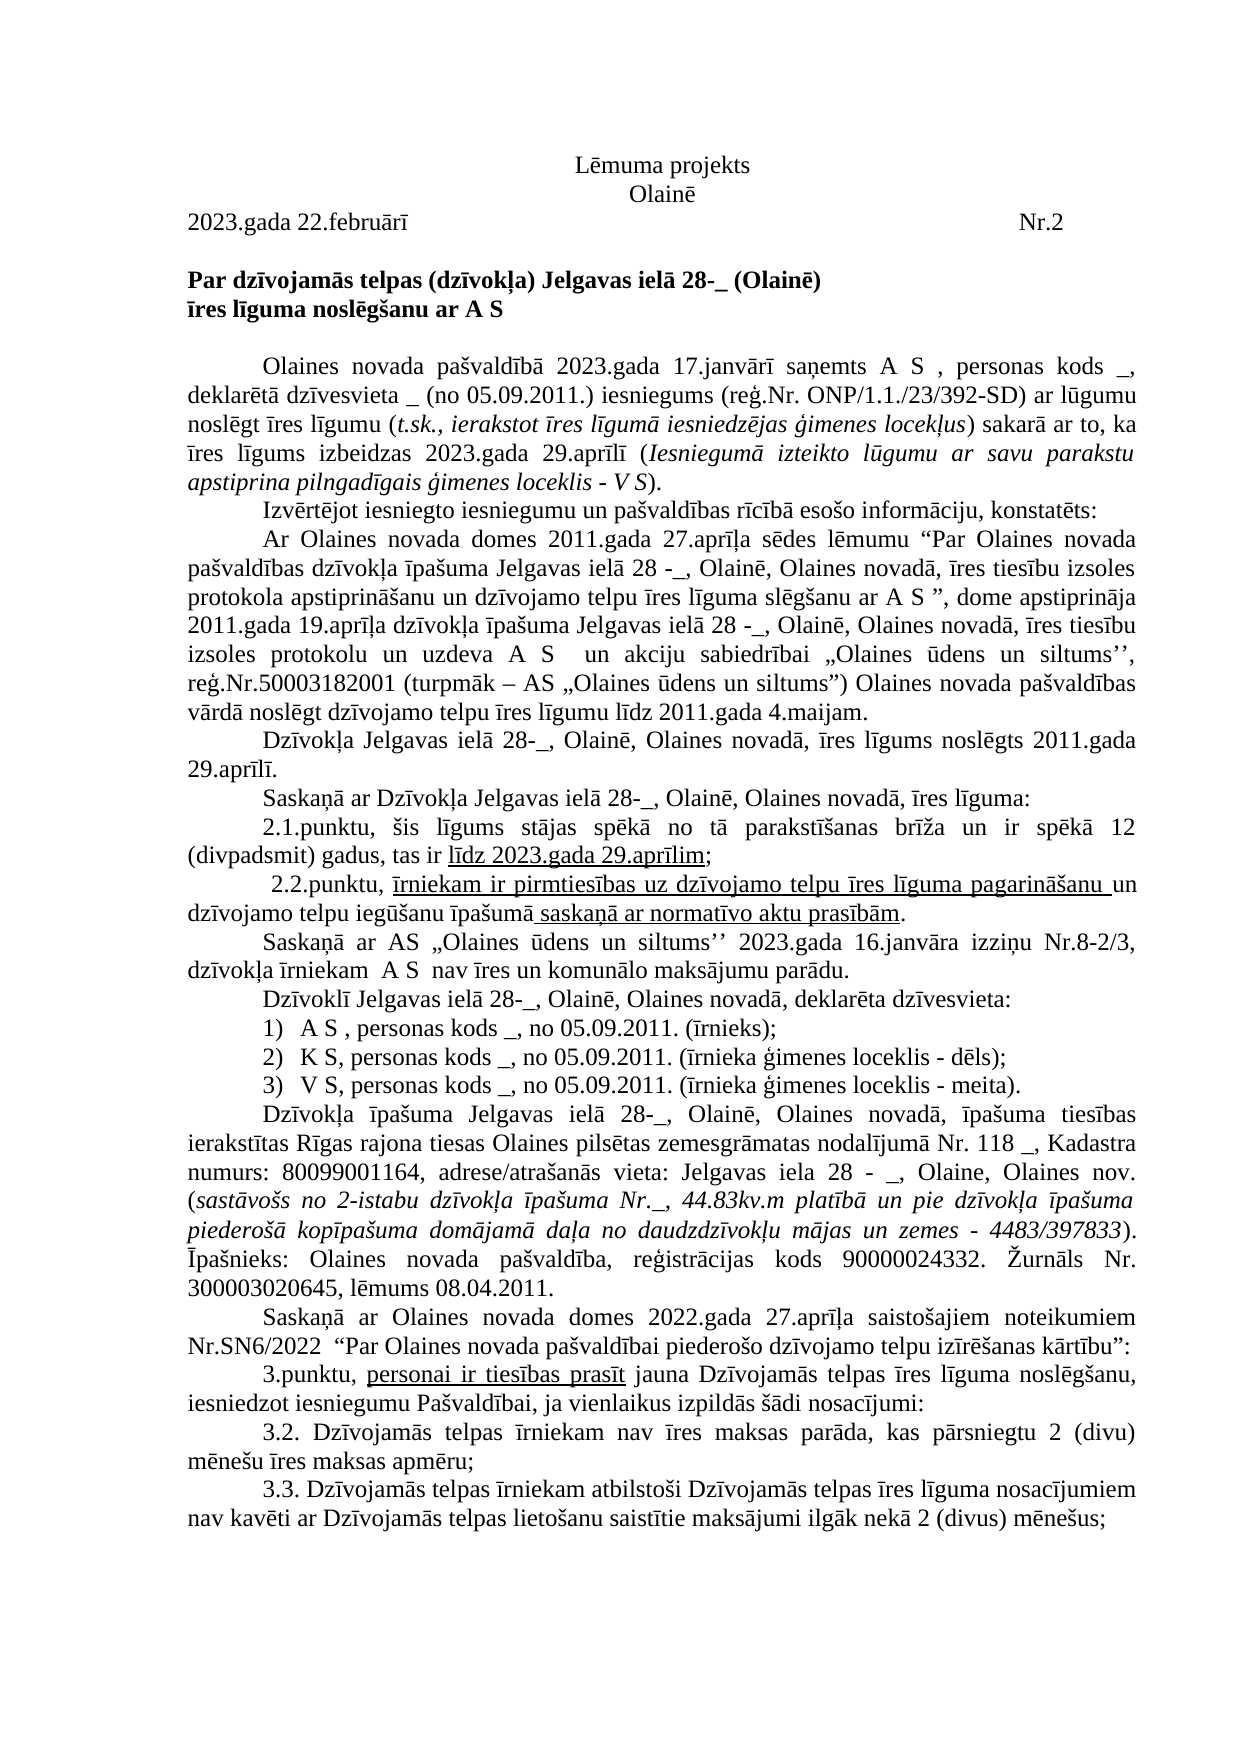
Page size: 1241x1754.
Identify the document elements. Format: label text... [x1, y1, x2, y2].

text Izvērtējot iesniegto iesniegumu un pašvaldības rīcībā esošo informāciju, konstatēts: [187, 495, 1137, 524]
text 3.punktu, personai ir tiesības prasīt jauna Dzīvojamās telpas īres līguma noslēgšanu, iesniedzot iesniegumu Pašvaldībai, ja vienlaikus izpildās šādi nosacījumi: [187, 1359, 1137, 1417]
list A S , personas kods _, no 05.09.2011. (īrnieks); [262, 1013, 1137, 1042]
text Saskaņā ar Olaines novada domes 2022.gada 27.aprīļa saistošajiem noteikumiem Nr.SN6/2022 “Par Olaines novada pašvaldībai piederošo dzīvojamo telpu izīrēšanas kārtību”: [187, 1302, 1137, 1359]
text 2.1.punktu, šis līgums stājas spēkā no tā parakstīšanas brīža un ir spēkā 12 (divpadsmit) gadus, tas ir līdz 2023.gada 29.aprīlim; [187, 812, 1137, 869]
text Dzīvoklī Jelgavas ielā 28-_, Olainē, Olaines novadā, deklarēta dzīvesvieta: [187, 984, 1137, 1013]
text 3.2. Dzīvojamās telpas īrniekam nav īres maksas parāda, kas pārsniegtu 2 (divu) mēnešu īres maksas apmēru; [187, 1417, 1137, 1474]
text Dzīvokļa Jelgavas ielā 28-_, Olainē, Olaines novadā, īres līgums noslēgts 2011.gada 29.aprīlī. [187, 725, 1137, 783]
text Olainē [187, 179, 1137, 207]
text Ar Olaines novada domes 2011.gada 27.aprīļa sēdes lēmumu “Par Olaines novada pašvaldības dzīvokļa īpašuma Jelgavas ielā 28 -_, Olainē, Olaines novadā, īres tiesību izsoles protokola apstiprināšanu un dzīvojamo telpu īres līguma slēgšanu ar A S ”, dome apstiprināja 2011.gada 19.aprīļa dzīvokļa īpašuma Jelgavas ielā 28 -_, Olainē, Olaines novadā, īres tiesību izsoles protokolu un uzdeva A S un akciju sabiedrībai „Olaines ūdens un siltums’’, reģ.Nr.50003182001 (turpmāk – AS „Olaines ūdens un siltums”) Olaines novada pašvaldības vārdā noslēgt dzīvojamo telpu īres līgumu līdz 2011.gada 4.maijam. [187, 524, 1137, 725]
text Par dzīvojamās telpas (dzīvokļa) Jelgavas ielā 28-_ (Olainē) [187, 265, 1137, 294]
text Saskaņā ar Dzīvokļa Jelgavas ielā 28-_, Olainē, Olaines novadā, īres līguma: [187, 783, 1137, 812]
text Saskaņā ar AS „Olaines ūdens un siltums’’ 2023.gada 16.janvāra izziņu Nr.8-2/3, dzīvokļa īrniekam A S nav īres un komunālo maksājumu parādu. [187, 927, 1137, 984]
list K S, personas kods _, no 05.09.2011. (īrnieka ģimenes loceklis - dēls); [262, 1042, 1137, 1070]
text 3.3. Dzīvojamās telpas īrniekam atbilstoši Dzīvojamās telpas īres līguma nosacījumiem nav kavēti ar Dzīvojamās telpas lietošanu saistītie maksājumi ilgāk nekā 2 (divus) mēnešus; [187, 1474, 1137, 1532]
text Olaines novada pašvaldībā 2023.gada 17.janvārī saņemts A S , personas kods _, deklarētā dzīvesvieta _ (no 05.09.2011.) iesniegums (reģ.Nr. ONP/1.1./23/392-SD) ar lūgumu noslēgt īres līgumu (t.sk., ierakstot īres līgumā iesniedzējas ģimenes locekļus) sakarā ar to, ka īres līgums izbeidzas 2023.gada 29.aprīlī (Iesniegumā izteikto lūgumu ar savu parakstu apstiprina pilngadīgais ģimenes loceklis - V S). [187, 351, 1137, 495]
text 2.2.punktu, īrniekam ir pirmtiesības uz dzīvojamo telpu īres līguma pagarināšanu un dzīvojamo telpu iegūšanu īpašumā saskaņā ar normatīvo aktu prasībām. [187, 869, 1137, 927]
text Lēmuma projekts [187, 150, 1137, 179]
text īres līguma noslēgšanu ar A S [187, 294, 1137, 322]
list V S, personas kods _, no 05.09.2011. (īrnieka ģimenes loceklis - meita). [262, 1070, 1137, 1099]
text Dzīvokļa īpašuma Jelgavas ielā 28-_, Olainē, Olaines novadā, īpašuma tiesības ierakstītas Rīgas rajona tiesas Olaines pilsētas zemesgrāmatas nodalījumā Nr. 118 _, Kadastra numurs: 80099001164, adrese/atrašanās vieta: Jelgavas iela 28 - _, Olaine, Olaines nov. (sastāvošs no 2-istabu dzīvokļa īpašuma Nr._, 44.83kv.m platībā un pie dzīvokļa īpašuma piederošā kopīpašuma domājamā daļa no daudzdzīvokļu mājas un zemes - 4483/397833). Īpašnieks: Olaines novada pašvaldība, reģistrācijas kods 90000024332. Žurnāls Nr. 300003020645, lēmums 08.04.2011. [187, 1099, 1137, 1302]
text 2023.gada 22.februārī Nr.2 [187, 207, 1137, 236]
